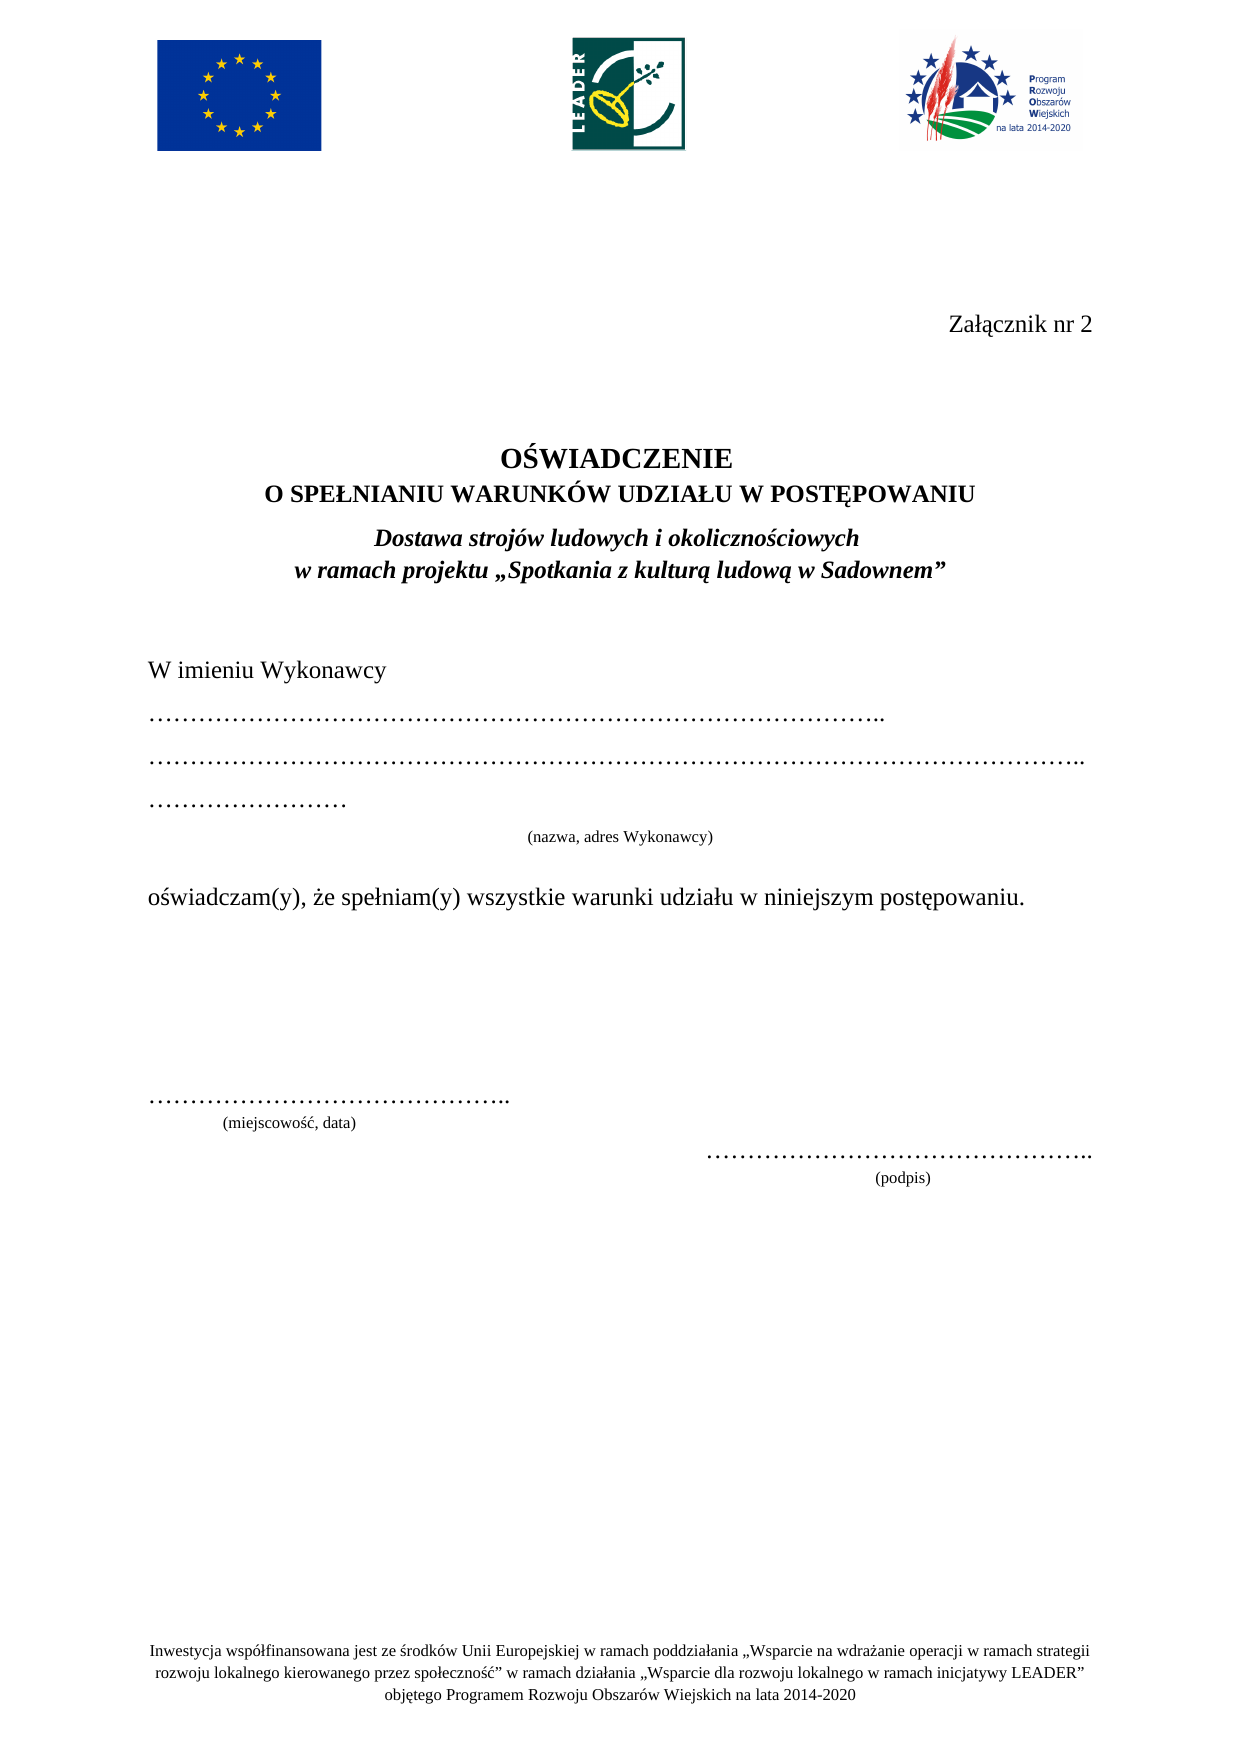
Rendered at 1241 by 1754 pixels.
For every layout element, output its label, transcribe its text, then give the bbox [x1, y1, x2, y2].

text OŚWIADCZENIE O SPEŁNIANIU WARUNKÓW UDZIAŁU W POSTĘPOWANIU [148, 441, 1093, 508]
picture [157, 40, 322, 151]
text oświadczam(y), że spełniam(y) wszystkie warunki udziału w niniejszym postępowaniu. [148, 849, 1093, 911]
text (miejscowość, data) [148, 1113, 1093, 1132]
text Dostawa strojów ludowych i okolicznościowych w ramach projektu „Spotkania z kulturą ludową w Sadownem” [148, 523, 1093, 584]
picture [898, 29, 1083, 151]
text Załącznik nr 2 [148, 309, 1093, 338]
text ……………………………………….. [148, 1135, 1093, 1164]
text ……………………………………………………………………………..…………………………………………………………………………………………………..…………………… [148, 698, 1093, 813]
picture [571, 37, 687, 151]
text W imieniu Wykonawcy [148, 655, 1093, 683]
text (nazwa, adres Wykonawcy) [148, 827, 1093, 846]
text (podpis) [148, 1168, 1093, 1187]
text …………………………………….. [148, 1080, 1093, 1109]
